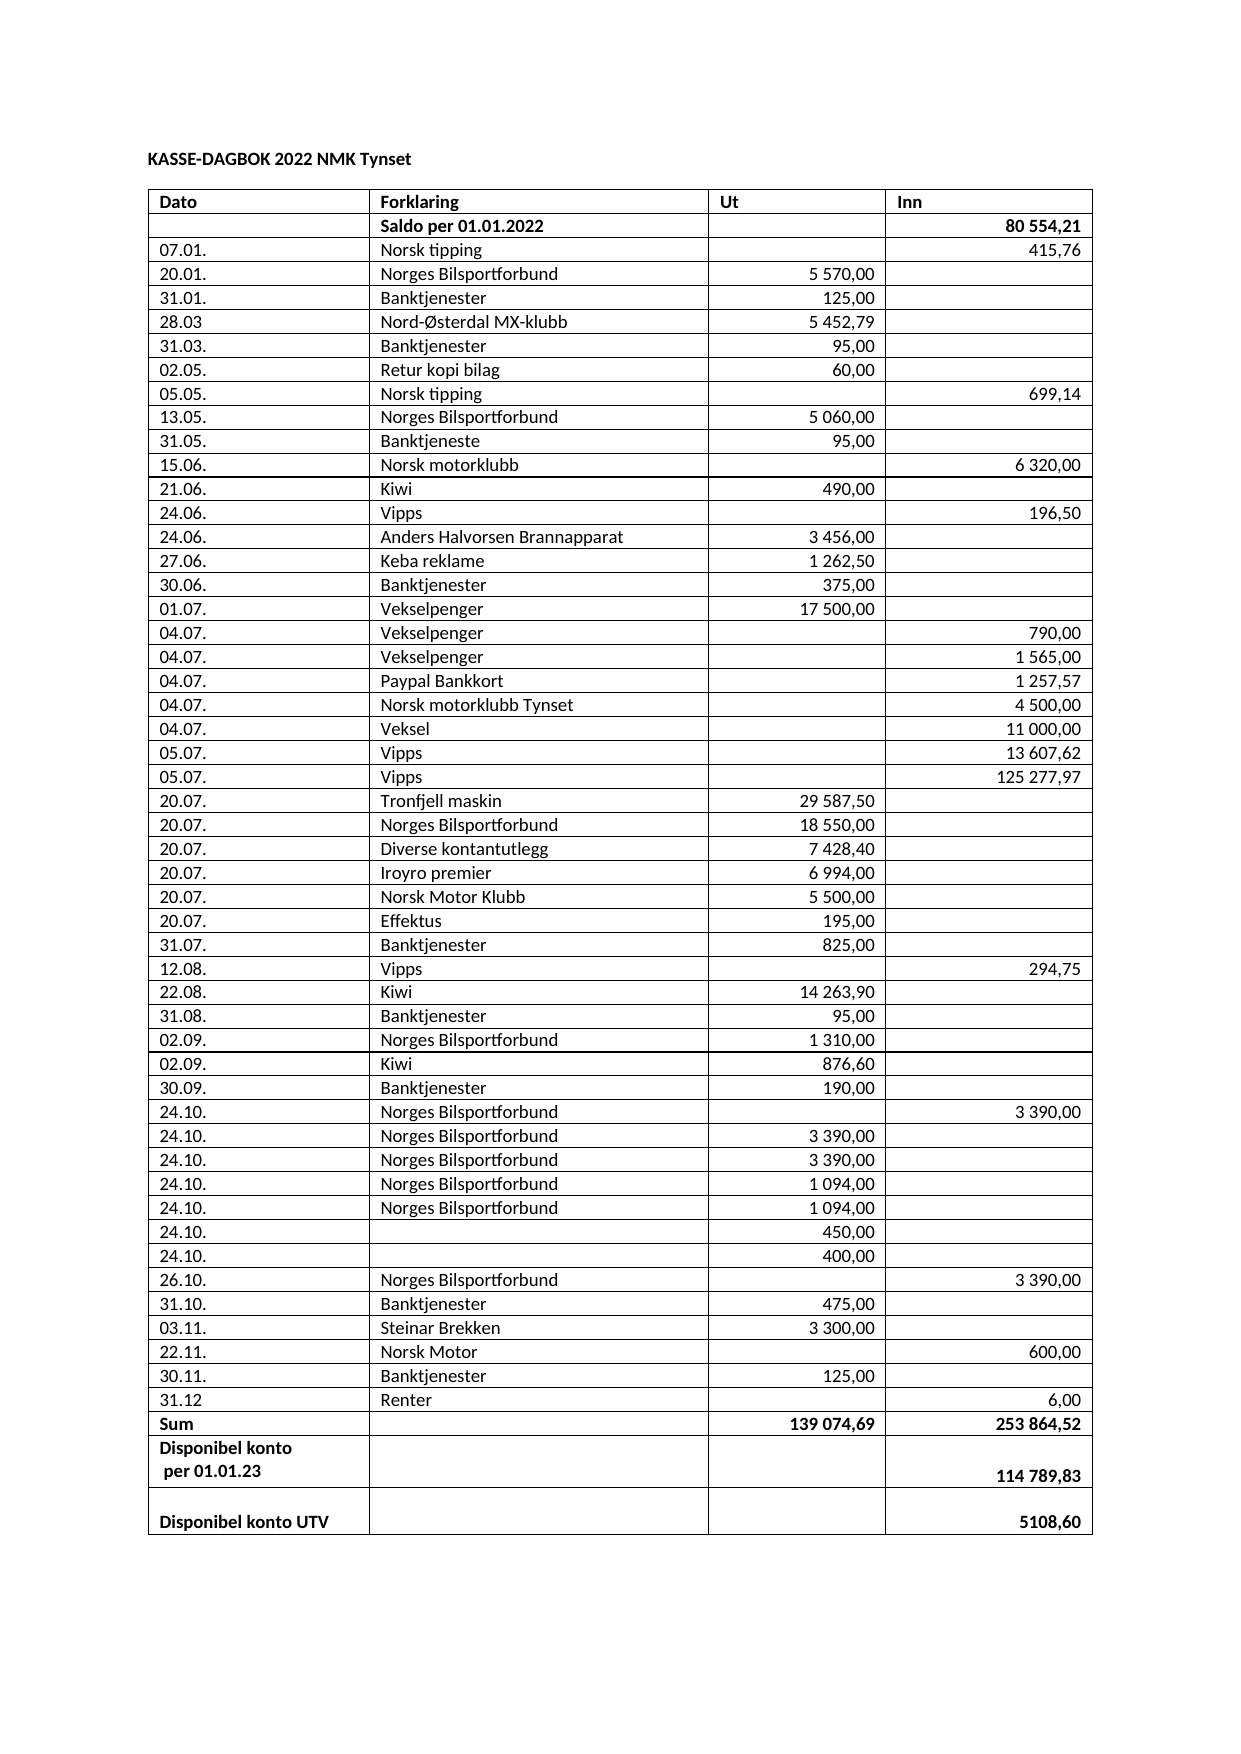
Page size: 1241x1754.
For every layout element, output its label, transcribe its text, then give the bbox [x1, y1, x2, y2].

table_cell [370, 1436, 708, 1487]
table_cell 1 262,50 [709, 549, 885, 572]
table_cell 1 257,57 [886, 669, 1092, 692]
table_cell 114 789,83 [886, 1436, 1092, 1487]
table_cell [709, 214, 885, 237]
table_cell 20.07. [149, 813, 369, 836]
table_header Forklaring [370, 190, 708, 213]
table_cell Norsk tipping [370, 238, 708, 261]
table_cell [886, 525, 1092, 548]
table_cell 790,00 [886, 621, 1092, 644]
table_cell [709, 382, 885, 404]
table_cell [370, 1244, 708, 1267]
table_cell [709, 693, 885, 716]
table_cell [370, 1412, 708, 1435]
table_cell Kiwi [370, 478, 708, 500]
table_cell Kiwi [370, 1053, 708, 1075]
table_cell 14 263,90 [709, 981, 885, 1003]
table_cell 05.07. [149, 765, 369, 788]
table_cell 475,00 [709, 1292, 885, 1315]
table_cell Sum [149, 1412, 369, 1435]
table_cell 3 390,00 [709, 1148, 885, 1171]
table_cell [709, 717, 885, 740]
table_cell 27.06. [149, 549, 369, 572]
table_cell [886, 1053, 1092, 1075]
table_cell 20.07. [149, 909, 369, 932]
table_cell Retur kopi bilag [370, 358, 708, 381]
table_cell 5 500,00 [709, 885, 885, 908]
table_cell 15.06. [149, 454, 369, 476]
text KASSE-DAGBOK 2022 NMK Tynset [148, 148, 1093, 171]
table_cell 490,00 [709, 478, 885, 500]
table_cell [370, 1488, 708, 1534]
table_cell 125,00 [709, 286, 885, 309]
table_cell Banktjeneste [370, 430, 708, 452]
table_cell [886, 430, 1092, 452]
table_cell [886, 549, 1092, 572]
table_cell Norsk Motor [370, 1340, 708, 1363]
table_cell 30.06. [149, 573, 369, 596]
table_cell [149, 214, 369, 237]
table_cell Vipps [370, 741, 708, 764]
table_cell 375,00 [709, 573, 885, 596]
table_cell Disponibel konto per 01.01.23 [149, 1436, 369, 1487]
table_cell 24.06. [149, 501, 369, 524]
table_cell [886, 813, 1092, 836]
table_cell 400,00 [709, 1244, 885, 1267]
table_cell Anders Halvorsen Brannapparat [370, 525, 708, 548]
table_cell 24.10. [149, 1196, 369, 1219]
table_cell 7 428,40 [709, 837, 885, 860]
table_cell 24.10. [149, 1148, 369, 1171]
table_cell Vekselpenger [370, 597, 708, 620]
table_cell 11 000,00 [886, 717, 1092, 740]
table_cell Steinar Brekken [370, 1316, 708, 1339]
table_cell 28.03 [149, 310, 369, 333]
table_cell [886, 933, 1092, 956]
table_cell 5108,60 [886, 1488, 1092, 1534]
table_cell 125,00 [709, 1364, 885, 1387]
table_cell 1 094,00 [709, 1172, 885, 1195]
table_cell Norges Bilsportforbund [370, 1148, 708, 1171]
table_cell [370, 1220, 708, 1243]
table_cell [709, 1388, 885, 1411]
table_cell 13 607,62 [886, 741, 1092, 764]
table_cell 05.07. [149, 741, 369, 764]
table_cell [886, 1292, 1092, 1315]
table_cell 139 074,69 [709, 1412, 885, 1435]
table_cell Kiwi [370, 981, 708, 1003]
table_cell Vipps [370, 957, 708, 979]
table_cell Banktjenester [370, 1076, 708, 1099]
table_cell 1 094,00 [709, 1196, 885, 1219]
table_cell Nord-Østerdal MX-klubb [370, 310, 708, 333]
table_cell 876,60 [709, 1053, 885, 1075]
table_cell 18 550,00 [709, 813, 885, 836]
table_cell Disponibel konto UTV [149, 1488, 369, 1534]
table_cell Effektus [370, 909, 708, 932]
table_cell 05.05. [149, 382, 369, 404]
table_cell Iroyro premier [370, 861, 708, 884]
table_cell [709, 957, 885, 979]
table_cell 07.01. [149, 238, 369, 261]
table_cell 29 587,50 [709, 789, 885, 812]
table_cell [886, 286, 1092, 309]
table_cell Norsk tipping [370, 382, 708, 404]
table_cell [886, 909, 1092, 932]
table_cell Norges Bilsportforbund [370, 1268, 708, 1291]
table_cell 30.09. [149, 1076, 369, 1099]
table_cell 190,00 [709, 1076, 885, 1099]
table_cell 60,00 [709, 358, 885, 381]
table_cell 13.05. [149, 406, 369, 428]
table_cell Norges Bilsportforbund [370, 1172, 708, 1195]
table_cell 24.10. [149, 1172, 369, 1195]
table_cell 04.07. [149, 693, 369, 716]
table_cell Vipps [370, 501, 708, 524]
table_cell 26.10. [149, 1268, 369, 1291]
table_cell Diverse kontantutlegg [370, 837, 708, 860]
table_cell [886, 334, 1092, 357]
table_cell Norges Bilsportforbund [370, 406, 708, 428]
table_cell Vipps [370, 765, 708, 788]
table_cell 95,00 [709, 334, 885, 357]
table_cell Norges Bilsportforbund [370, 1124, 708, 1147]
table_cell [886, 1076, 1092, 1099]
table_cell [709, 1436, 885, 1487]
table_cell 294,75 [886, 957, 1092, 979]
table_cell 3 300,00 [709, 1316, 885, 1339]
table_cell 5 060,00 [709, 406, 885, 428]
table_cell 195,00 [709, 909, 885, 932]
table_cell [709, 1340, 885, 1363]
table_cell [886, 1172, 1092, 1195]
table_cell 24.10. [149, 1124, 369, 1147]
table_cell 196,50 [886, 501, 1092, 524]
table_cell 95,00 [709, 1005, 885, 1027]
table_cell 30.11. [149, 1364, 369, 1387]
table_cell [886, 597, 1092, 620]
table_cell 20.07. [149, 885, 369, 908]
table_cell [886, 1124, 1092, 1147]
table_cell 24.10. [149, 1220, 369, 1243]
table_cell Banktjenester [370, 286, 708, 309]
table_cell Norges Bilsportforbund [370, 1029, 708, 1051]
table_header Inn [886, 190, 1092, 213]
table_cell 01.07. [149, 597, 369, 620]
table_header Dato [149, 190, 369, 213]
table_cell 31.12 [149, 1388, 369, 1411]
table_cell 31.10. [149, 1292, 369, 1315]
table_cell 20.07. [149, 861, 369, 884]
table_cell 125 277,97 [886, 765, 1092, 788]
table_cell 02.09. [149, 1029, 369, 1051]
table_cell 6,00 [886, 1388, 1092, 1411]
table_cell [886, 1316, 1092, 1339]
table_cell [886, 1244, 1092, 1267]
table_cell 22.08. [149, 981, 369, 1003]
table_cell 12.08. [149, 957, 369, 979]
table_cell Veksel [370, 717, 708, 740]
table_cell [886, 861, 1092, 884]
table_cell [886, 837, 1092, 860]
table_cell 20.01. [149, 262, 369, 285]
table_cell 04.07. [149, 621, 369, 644]
table_cell Norsk Motor Klubb [370, 885, 708, 908]
table_cell 600,00 [886, 1340, 1092, 1363]
table_cell [886, 406, 1092, 428]
table_cell 31.08. [149, 1005, 369, 1027]
table_cell Norges Bilsportforbund [370, 813, 708, 836]
table_cell 4 500,00 [886, 693, 1092, 716]
table_cell [709, 238, 885, 261]
table_cell 04.07. [149, 669, 369, 692]
table_cell 6 320,00 [886, 454, 1092, 476]
table_cell [709, 621, 885, 644]
table_cell 24.10. [149, 1100, 369, 1123]
table_cell 825,00 [709, 933, 885, 956]
table_cell 24.10. [149, 1244, 369, 1267]
table_cell 253 864,52 [886, 1412, 1092, 1435]
table_header Ut [709, 190, 885, 213]
table_cell [886, 885, 1092, 908]
table_cell 24.06. [149, 525, 369, 548]
table_cell 5 570,00 [709, 262, 885, 285]
table_cell Norsk motorklubb Tynset [370, 693, 708, 716]
table_cell Vekselpenger [370, 645, 708, 668]
table_cell Norges Bilsportforbund [370, 1100, 708, 1123]
table_cell Renter [370, 1388, 708, 1411]
table_cell 31.01. [149, 286, 369, 309]
table_cell [886, 1148, 1092, 1171]
table_cell [886, 358, 1092, 381]
table_cell 5 452,79 [709, 310, 885, 333]
table_cell [886, 1029, 1092, 1051]
table_cell 20.07. [149, 789, 369, 812]
table_cell [709, 645, 885, 668]
table_cell 3 456,00 [709, 525, 885, 548]
table_cell 3 390,00 [709, 1124, 885, 1147]
table_cell Banktjenester [370, 933, 708, 956]
table_cell [886, 478, 1092, 500]
table_cell Tronfjell maskin [370, 789, 708, 812]
table_cell 699,14 [886, 382, 1092, 404]
table_cell 21.06. [149, 478, 369, 500]
table_cell 04.07. [149, 717, 369, 740]
table_cell [709, 1488, 885, 1534]
table_cell 02.05. [149, 358, 369, 381]
table_cell Saldo per 01.01.2022 [370, 214, 708, 237]
table_cell 450,00 [709, 1220, 885, 1243]
table_cell 3 390,00 [886, 1100, 1092, 1123]
table_cell 95,00 [709, 430, 885, 452]
table_cell Banktjenester [370, 1364, 708, 1387]
table_cell Keba reklame [370, 549, 708, 572]
table_cell [709, 669, 885, 692]
table_cell [886, 981, 1092, 1003]
table_cell 3 390,00 [886, 1268, 1092, 1291]
table_cell [886, 1196, 1092, 1219]
table_cell 6 994,00 [709, 861, 885, 884]
table_cell 31.07. [149, 933, 369, 956]
table_cell [709, 501, 885, 524]
table_cell 03.11. [149, 1316, 369, 1339]
table_cell Norges Bilsportforbund [370, 1196, 708, 1219]
table_cell Vekselpenger [370, 621, 708, 644]
table_cell 02.09. [149, 1053, 369, 1075]
table_cell 1 310,00 [709, 1029, 885, 1051]
table_cell Banktjenester [370, 1292, 708, 1315]
table_cell [886, 310, 1092, 333]
table_cell [709, 741, 885, 764]
table_cell 415,76 [886, 238, 1092, 261]
table_cell 22.11. [149, 1340, 369, 1363]
table_cell Norsk motorklubb [370, 454, 708, 476]
table_cell 1 565,00 [886, 645, 1092, 668]
table_cell [709, 765, 885, 788]
table_cell Paypal Bankkort [370, 669, 708, 692]
table_cell Banktjenester [370, 573, 708, 596]
table_cell Banktjenester [370, 1005, 708, 1027]
table_cell 31.03. [149, 334, 369, 357]
table_cell 20.07. [149, 837, 369, 860]
table_cell [886, 573, 1092, 596]
table_cell [709, 454, 885, 476]
table_cell [709, 1100, 885, 1123]
table_cell [886, 262, 1092, 285]
table_cell Banktjenester [370, 334, 708, 357]
table_cell [886, 1364, 1092, 1387]
table_cell 31.05. [149, 430, 369, 452]
table_cell [886, 789, 1092, 812]
table_cell 04.07. [149, 645, 369, 668]
table_cell Norges Bilsportforbund [370, 262, 708, 285]
table_cell [886, 1005, 1092, 1027]
table_cell 17 500,00 [709, 597, 885, 620]
table_cell [886, 1220, 1092, 1243]
table_cell 80 554,21 [886, 214, 1092, 237]
table_cell [709, 1268, 885, 1291]
